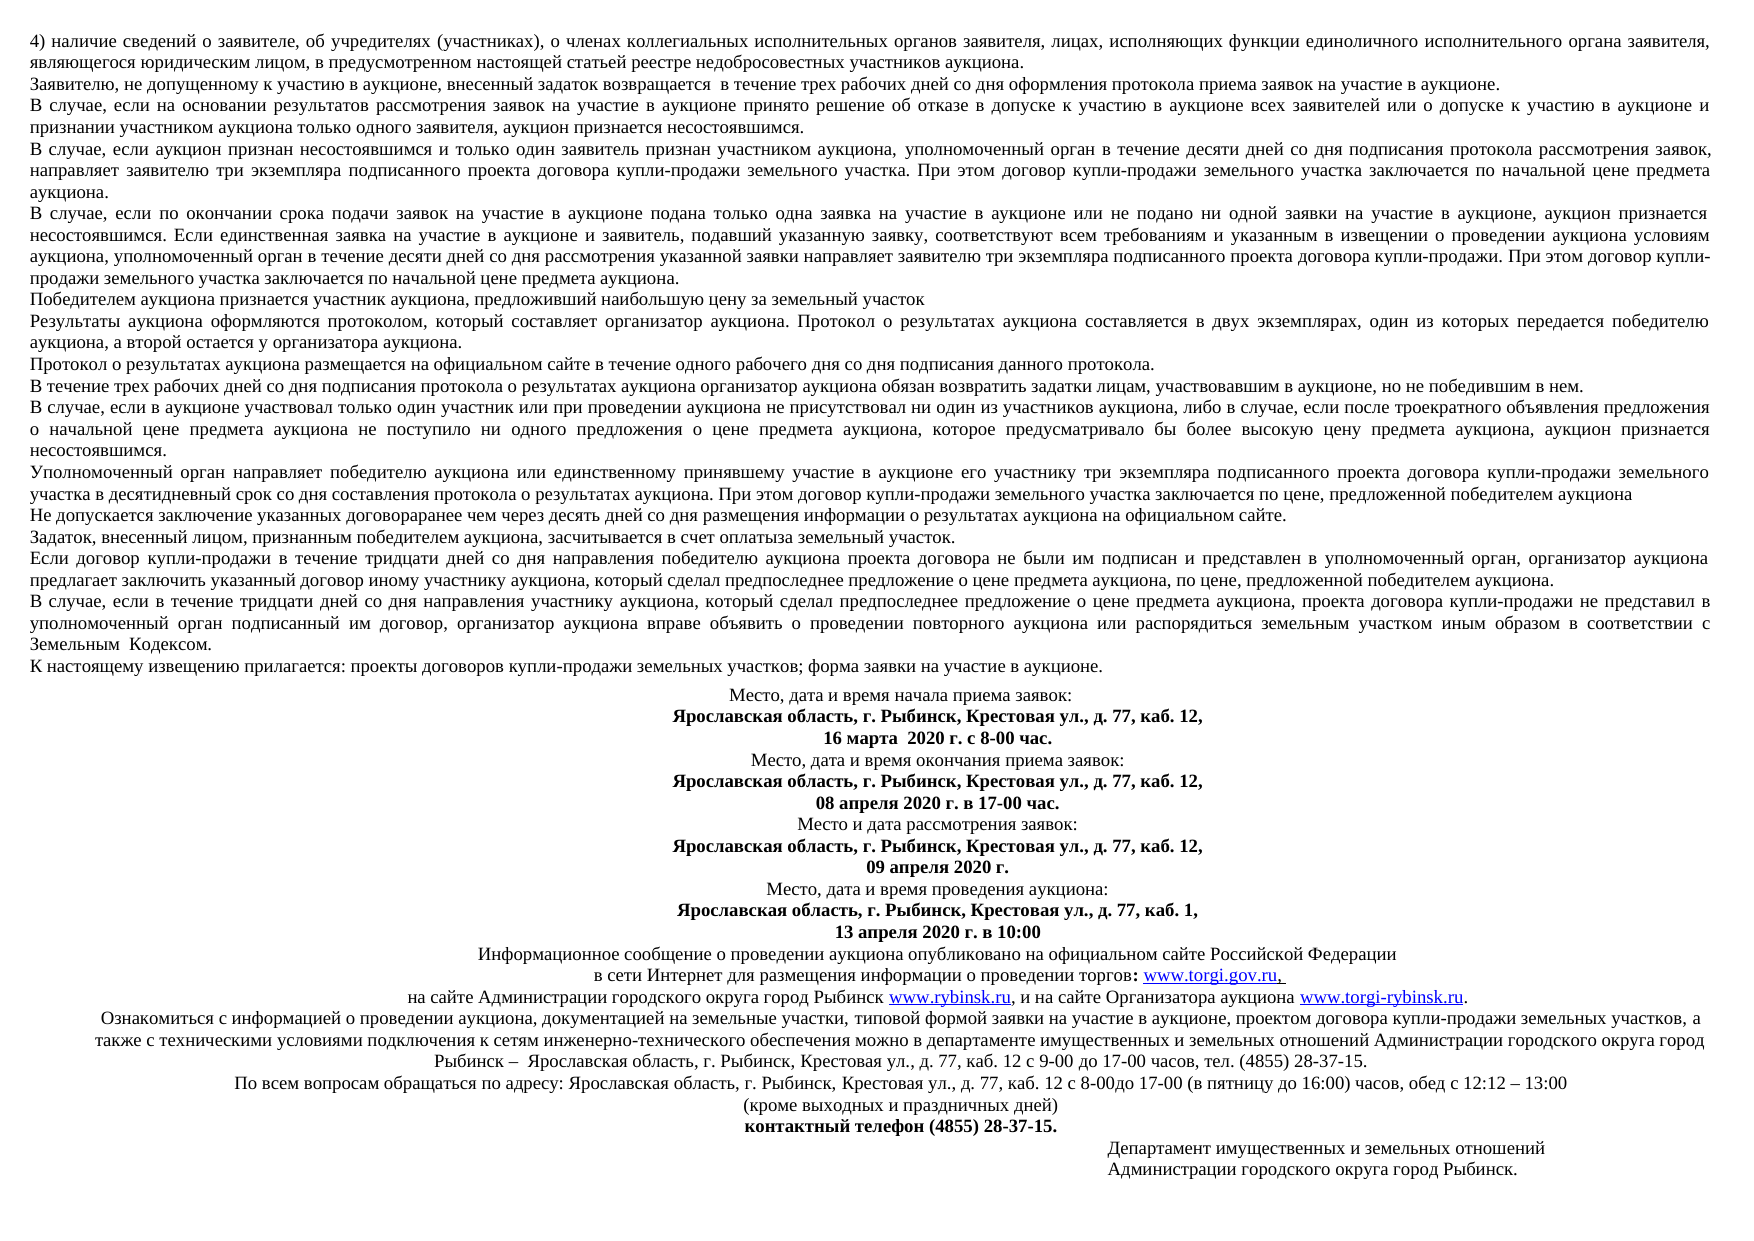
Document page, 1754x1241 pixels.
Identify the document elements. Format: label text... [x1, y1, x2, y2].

text Место, дата и время начала приема заявок: [89, 684, 1713, 705]
text Информационное сообщение о проведении аукциона опубликовано на официальном сайте Российской Федерации [89, 942, 1713, 964]
text Уполномоченный орган направляет победителю аукциона или единственному принявшему участие в аукционе его участнику три экземпляра подписанного проекта договора купли-продажи земельного участка в десятидневный срок со дня составления протокола о результатах аукциона. При этом договор купли-продажи земельного участка заключается по цене, предложенной победителем аукциона [29, 461, 1713, 504]
text В случае, если на основании результатов рассмотрения заявок на участие в аукционе принято решение об отказе в допуске к участию в аукционе всех заявителей или о допуске к участию в аукционе и признании участником аукциона только одного заявителя, аукцион признается несостоявшимся. [29, 94, 1713, 137]
text Задаток, внесенный лицом, признанным победителем аукциона, засчитывается в счет оплатыза земельный участок. [29, 526, 1713, 547]
text Результаты аукциона оформляются протоколом, который составляет организатор аукциона. Протокол о результатах аукциона составляется в двух экземплярах, один из которых передается победителю аукциона, а второй остается у организатора аукциона. [29, 310, 1713, 353]
text К настоящему извещению прилагается: проекты договоров купли-продажи земельных участков; форма заявки на участие в аукционе. [29, 655, 1713, 676]
text Ярославская область, г. Рыбинск, Крестовая ул., д. 77, каб. 12, [89, 770, 1713, 792]
text 09 апреля 2020 г. [89, 856, 1713, 878]
text Если договор купли-продажи в течение тридцати дней со дня направления победителю аукциона проекта договора не были им подписан и представлен в уполномоченный орган, организатор аукциона предлагает заключить указанный договор иному участнику аукциона, который сделал предпоследнее предложение о цене предмета аукциона, по цене, предложенной победителем аукциона. [29, 547, 1713, 590]
text Администрации городского округа город Рыбинск. [1107, 1158, 1713, 1180]
text (кроме выходных и праздничных дней) [89, 1093, 1713, 1115]
text В случае, если в аукционе участвовал только один участник или при проведении аукциона не присутствовал ни один из участников аукциона, либо в случае, если после троекратного объявления предложения о начальной цене предмета аукциона не поступило ни одного предложения о цене предмета аукциона, которое предусматривало бы более высокую цену предмета аукциона, аукцион признается несостоявшимся. [29, 396, 1713, 461]
text В течение трех рабочих дней со дня подписания протокола о результатах аукциона организатор аукциона обязан возвратить задатки лицам, участвовавшим в аукционе, но не победившим в нем. [29, 374, 1713, 396]
text Не допускается заключение указанных договораранее чем через десять дней со дня размещения информации о результатах аукциона на официальном сайте. [29, 504, 1713, 526]
text Ознакомиться с информацией о проведении аукциона, документацией на земельные участки, типовой формой заявки на участие в аукционе, проектом договора купли-продажи земельных участков, а также с техническими условиями подключения к сетям инженерно-технического обеспечения можно в департаменте имущественных и земельных отношений Администрации городского округа город Рыбинск – Ярославская область, г. Рыбинск, Крестовая ул., д. 77, каб. 12 с 9-00 до 17-00 часов, тел. (4855) 28-37-15. [89, 1007, 1713, 1072]
text Место, дата и время окончания приема заявок: [89, 748, 1713, 770]
text 13 апреля 2020 г. в 10:00 [89, 921, 1713, 942]
text Ярославская область, г. Рыбинск, Крестовая ул., д. 77, каб. 1, [89, 899, 1713, 921]
text Заявителю, не допущенному к участию в аукционе, внесенный задаток возвращается в течение трех рабочих дней со дня оформления протокола приема заявок на участие в аукционе. [29, 73, 1713, 94]
text Место и дата рассмотрения заявок: [89, 813, 1713, 835]
text В случае, если в течение тридцати дней со дня направления участнику аукциона, который сделал предпоследнее предложение о цене предмета аукциона, проекта договора купли-продажи не представил в уполномоченный орган подписанный им договор, организатор аукциона вправе объявить о проведении повторного аукциона или распорядиться земельным участком иным образом в соответствии с Земельным Кодексом. [29, 590, 1713, 655]
text Победителем аукциона признается участник аукциона, предложивший наибольшую цену за земельный участок [29, 288, 1713, 310]
text на сайте Администрации городского округа город Рыбинск www.rybinsk.ru, и на сайте Организатора аукциона www.torgi-rybinsk.ru. [89, 986, 1713, 1007]
text контактный телефон (4855) 28-37-15. [89, 1115, 1713, 1137]
text В случае, если аукцион признан несостоявшимся и только один заявитель признан участником аукциона, уполномоченный орган в течение десяти дней со дня подписания протокола рассмотрения заявок, направляет заявителю три экземпляра подписанного проекта договора купли-продажи земельного участка. При этом договор купли-продажи земельного участка заключается по начальной цене предмета аукциона. [29, 137, 1713, 202]
text Место, дата и время проведения аукциона: [89, 878, 1713, 899]
text По всем вопросам обращаться по адресу: Ярославская область, г. Рыбинск, Крестовая ул., д. 77, каб. 12 с 8-00до 17-00 (в пятницу до 16:00) часов, обед с 12:12 – 13:00 [89, 1072, 1713, 1093]
text 08 апреля 2020 г. в 17-00 час. [89, 792, 1713, 813]
text В случае, если по окончании срока подачи заявок на участие в аукционе подана только одна заявка на участие в аукционе или не подано ни одной заявки на участие в аукционе, аукцион признается несостоявшимся. Если единственная заявка на участие в аукционе и заявитель, подавший указанную заявку, соответствуют всем требованиям и указанным в извещении о проведении аукциона условиям аукциона, уполномоченный орган в течение десяти дней со дня рассмотрения указанной заявки направляет заявителю три экземпляра подписанного проекта договора купли-продажи. При этом договор купли-продажи земельного участка заключается по начальной цене предмета аукциона. [29, 202, 1713, 288]
text Протокол о результатах аукциона размещается на официальном сайте в течение одного рабочего дня со дня подписания данного протокола. [29, 353, 1713, 374]
text 16 марта 2020 г. с 8-00 час. [89, 727, 1713, 748]
text Департамент имущественных и земельных отношений [1107, 1137, 1713, 1158]
text Ярославская область, г. Рыбинск, Крестовая ул., д. 77, каб. 12, [89, 835, 1713, 856]
text Ярославская область, г. Рыбинск, Крестовая ул., д. 77, каб. 12, [89, 705, 1713, 727]
text 4) наличие сведений о заявителе, об учредителях (участниках), о членах коллегиальных исполнительных органов заявителя, лицах, исполняющих функции единоличного исполнительного органа заявителя, являющегося юридическим лицом, в предусмотренном настоящей статьей реестре недобросовестных участников аукциона. [29, 29, 1713, 73]
text в сети Интернет для размещения информации о проведении торгов: www.torgi.gov.ru, [89, 964, 1713, 986]
